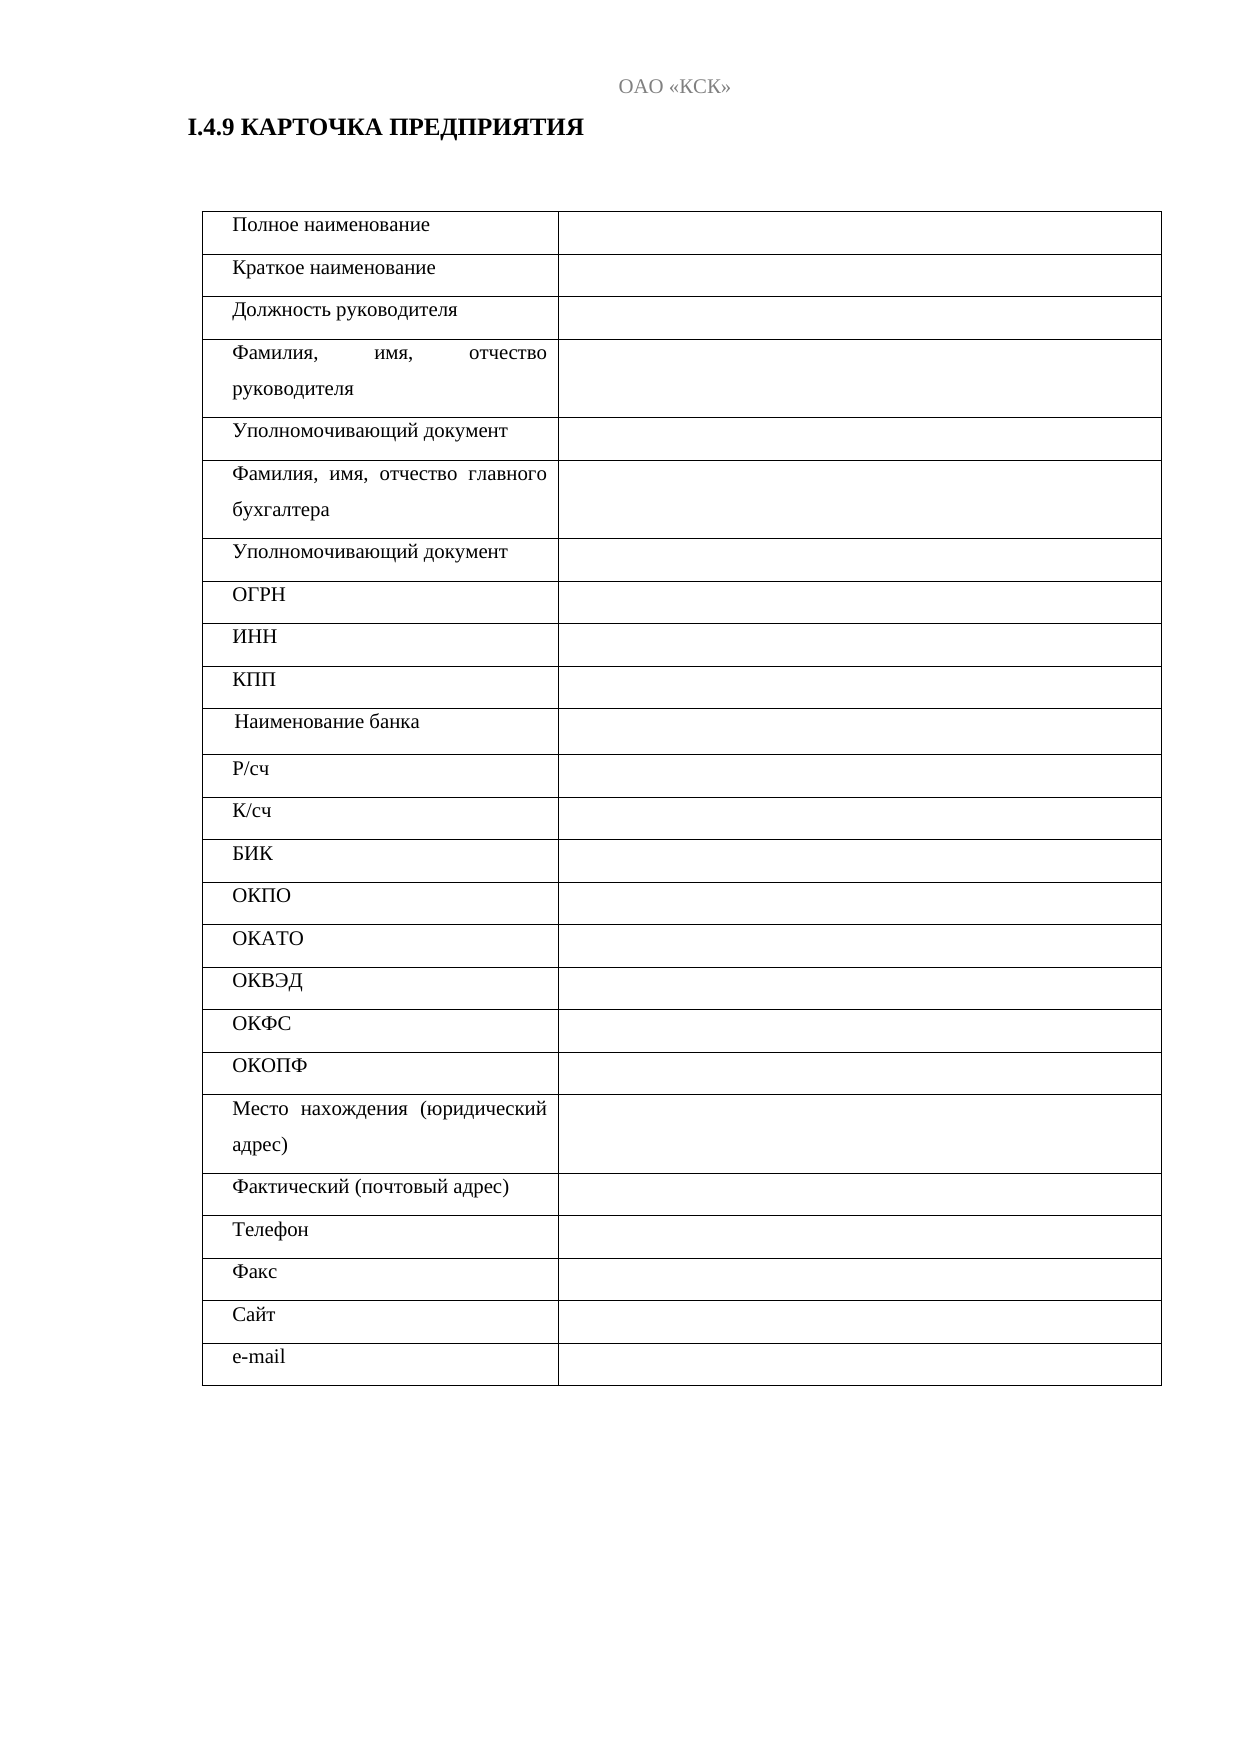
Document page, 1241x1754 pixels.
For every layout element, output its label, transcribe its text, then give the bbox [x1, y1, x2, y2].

table_cell ОКАТО [203, 925, 558, 967]
table_cell [559, 709, 1161, 754]
table_cell Телефон [203, 1216, 558, 1258]
table_cell ОКОПФ [203, 1053, 558, 1094]
table_cell КПП [203, 667, 558, 708]
table_cell [559, 1259, 1161, 1300]
table_cell [559, 1344, 1161, 1385]
text I.4.9 КАРТОЧКА ПРЕДПРИЯТИЯ [187, 112, 1162, 141]
table_cell [559, 1053, 1161, 1094]
table_cell [559, 340, 1161, 417]
table_cell [559, 1010, 1161, 1052]
table_cell Сайт [203, 1301, 558, 1343]
table_cell Уполномочивающий документ [203, 418, 558, 460]
table_cell Фамилия, имя, отчество главного бухгалтера [203, 461, 558, 538]
table_cell [559, 539, 1161, 581]
table_cell [559, 297, 1161, 339]
table_cell [559, 667, 1161, 708]
table_cell БИК [203, 840, 558, 882]
table_cell Факс [203, 1259, 558, 1300]
table_cell [559, 1174, 1161, 1215]
table_cell [559, 798, 1161, 839]
table_cell [559, 925, 1161, 967]
table_cell Должность руководителя [203, 297, 558, 339]
table_cell Уполномочивающий документ [203, 539, 558, 581]
table_cell ИНН [203, 624, 558, 666]
table_cell ОКФС [203, 1010, 558, 1052]
table_cell [559, 582, 1161, 623]
table_cell [559, 1216, 1161, 1258]
table_header Полное наименование [203, 212, 558, 254]
table_cell ОКПО [203, 883, 558, 924]
table_cell [559, 883, 1161, 924]
table_cell Наименование банка [203, 709, 558, 754]
table_cell Фактический (почтовый адрес) [203, 1174, 558, 1215]
table_cell Р/сч [203, 755, 558, 797]
table_cell Фамилия, имя, отчество руководителя [203, 340, 558, 417]
table_cell [559, 255, 1161, 296]
table_cell [559, 1095, 1161, 1173]
table_cell [559, 418, 1161, 460]
table_cell ОКВЭД [203, 968, 558, 1009]
table_cell [559, 840, 1161, 882]
table_cell e-mail [203, 1344, 558, 1385]
table_cell [559, 968, 1161, 1009]
table_cell [559, 1301, 1161, 1343]
table_cell [559, 755, 1161, 797]
table_cell Краткое наименование [203, 255, 558, 296]
table_cell Место нахождения (юридический адрес) [203, 1095, 558, 1173]
table_cell К/сч [203, 798, 558, 839]
table_cell [559, 624, 1161, 666]
table_header [559, 212, 1161, 254]
table_cell [559, 461, 1161, 538]
table_cell ОГРН [203, 582, 558, 623]
